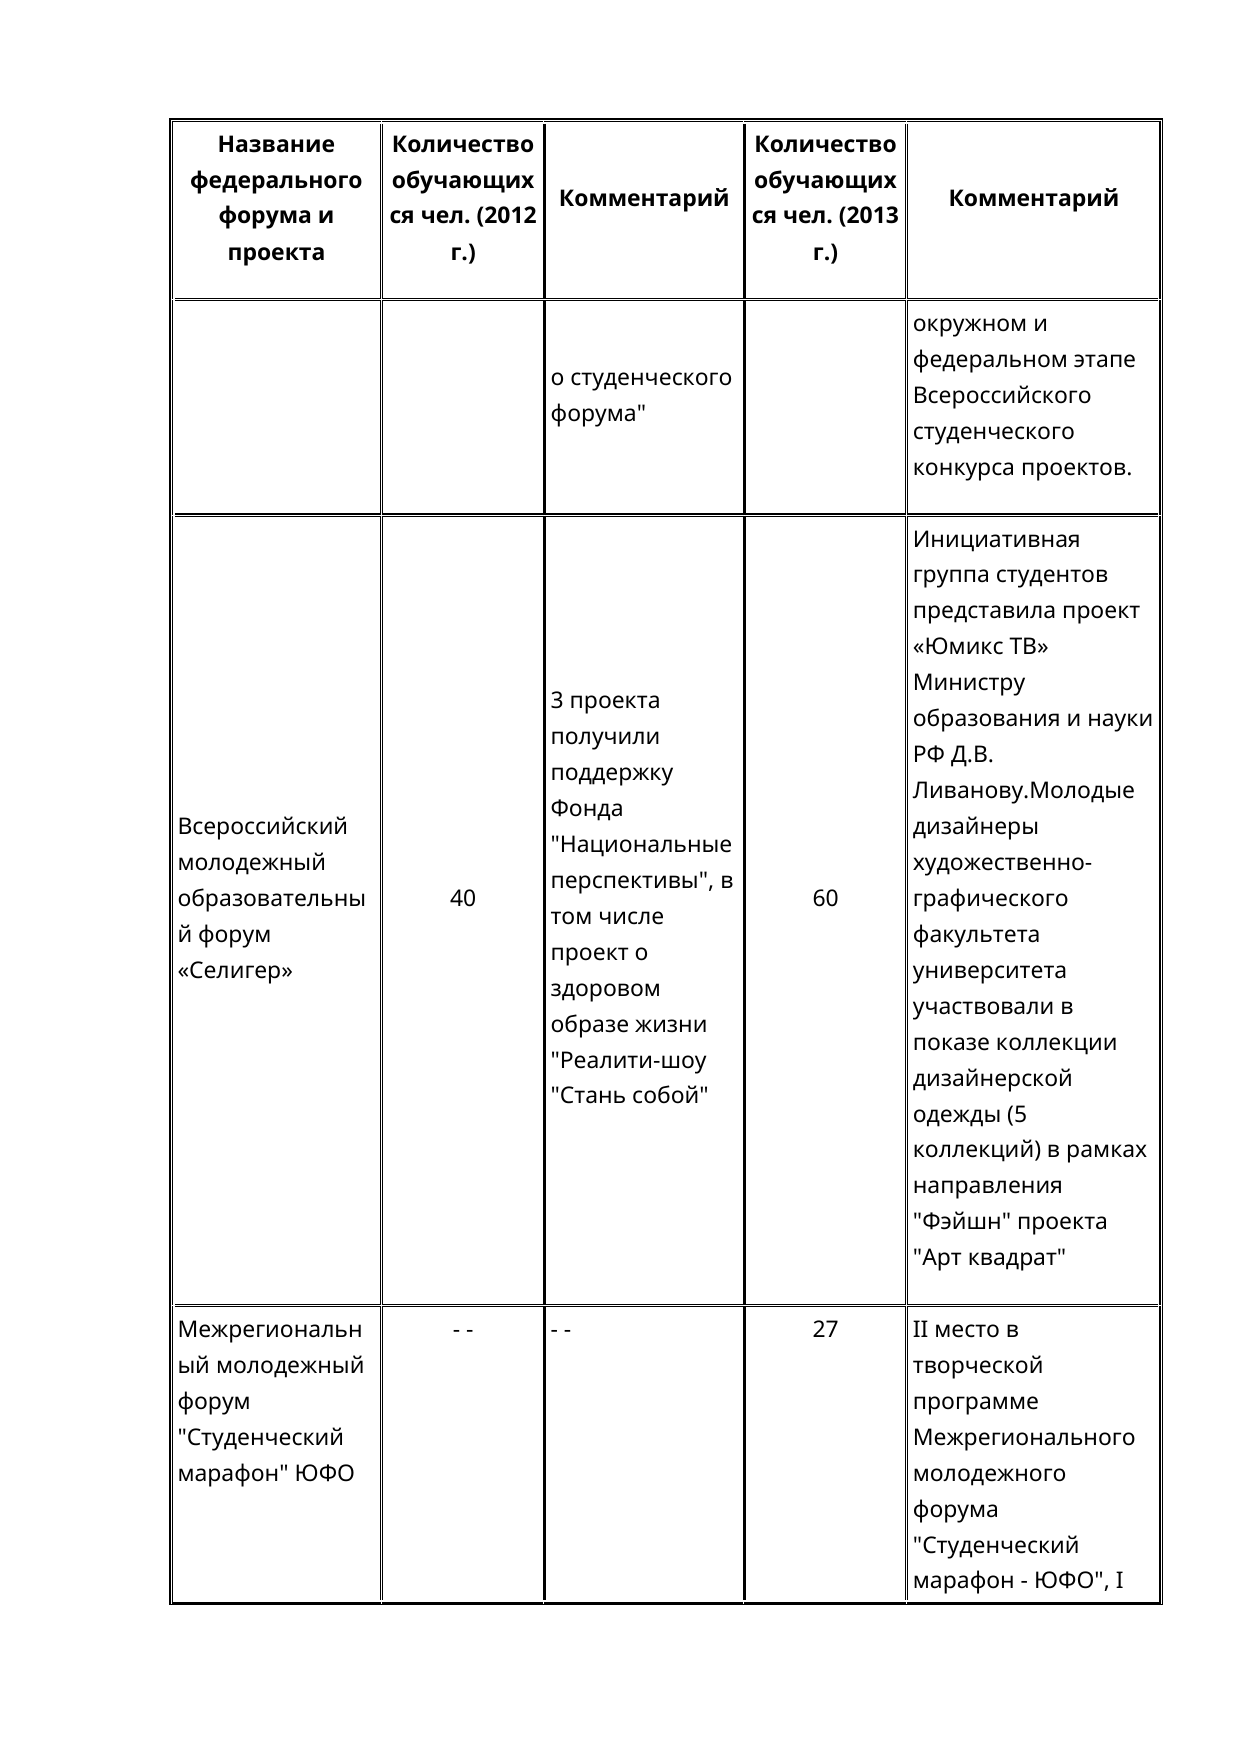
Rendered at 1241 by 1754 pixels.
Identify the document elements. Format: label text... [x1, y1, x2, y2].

table_cell 3 [746, 301, 905, 513]
table_header Количество обучающихся чел. (2013 г.) [744, 122, 906, 298]
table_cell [546, 301, 743, 513]
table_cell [906, 298, 1161, 513]
table_header Комментарий [544, 120, 744, 298]
table_cell Всероссийский молодежный образовательный форум «Селигер» [173, 513, 380, 1303]
table_header Название федерального форума и проекта [173, 122, 382, 298]
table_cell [906, 1304, 1160, 1602]
table_cell 1 [383, 301, 543, 513]
table_cell 60 [746, 517, 905, 1303]
table_cell - - [544, 1307, 744, 1602]
table_cell 40 [383, 517, 543, 1303]
table_header Количество обучающихся чел. (2012 г.) [382, 120, 544, 298]
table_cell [173, 1304, 382, 1602]
table_cell - - [382, 1307, 544, 1602]
table_cell Всероссийский студенческий форум [171, 298, 382, 513]
table_cell 3 проекта получили поддержку Фонда "Национальные перспективы", в том числе проект о здоровом образе жизни "Реалити-шоу "Стань собой" [546, 517, 743, 1303]
table_cell Инициативная группа студентов представила проект «Юмикс ТВ» Министру образования и науки РФ Д.В. Ливанову.Молодые дизайнеры художественно-графического факультета университета участвовали в показе коллекции дизайнерской одежды (5 коллекций) в рамках направления "Фэйшн" проекта "Арт квадрат" [908, 513, 1160, 1303]
table_cell 27 [744, 1307, 906, 1602]
table_header Комментарий [906, 122, 1159, 298]
